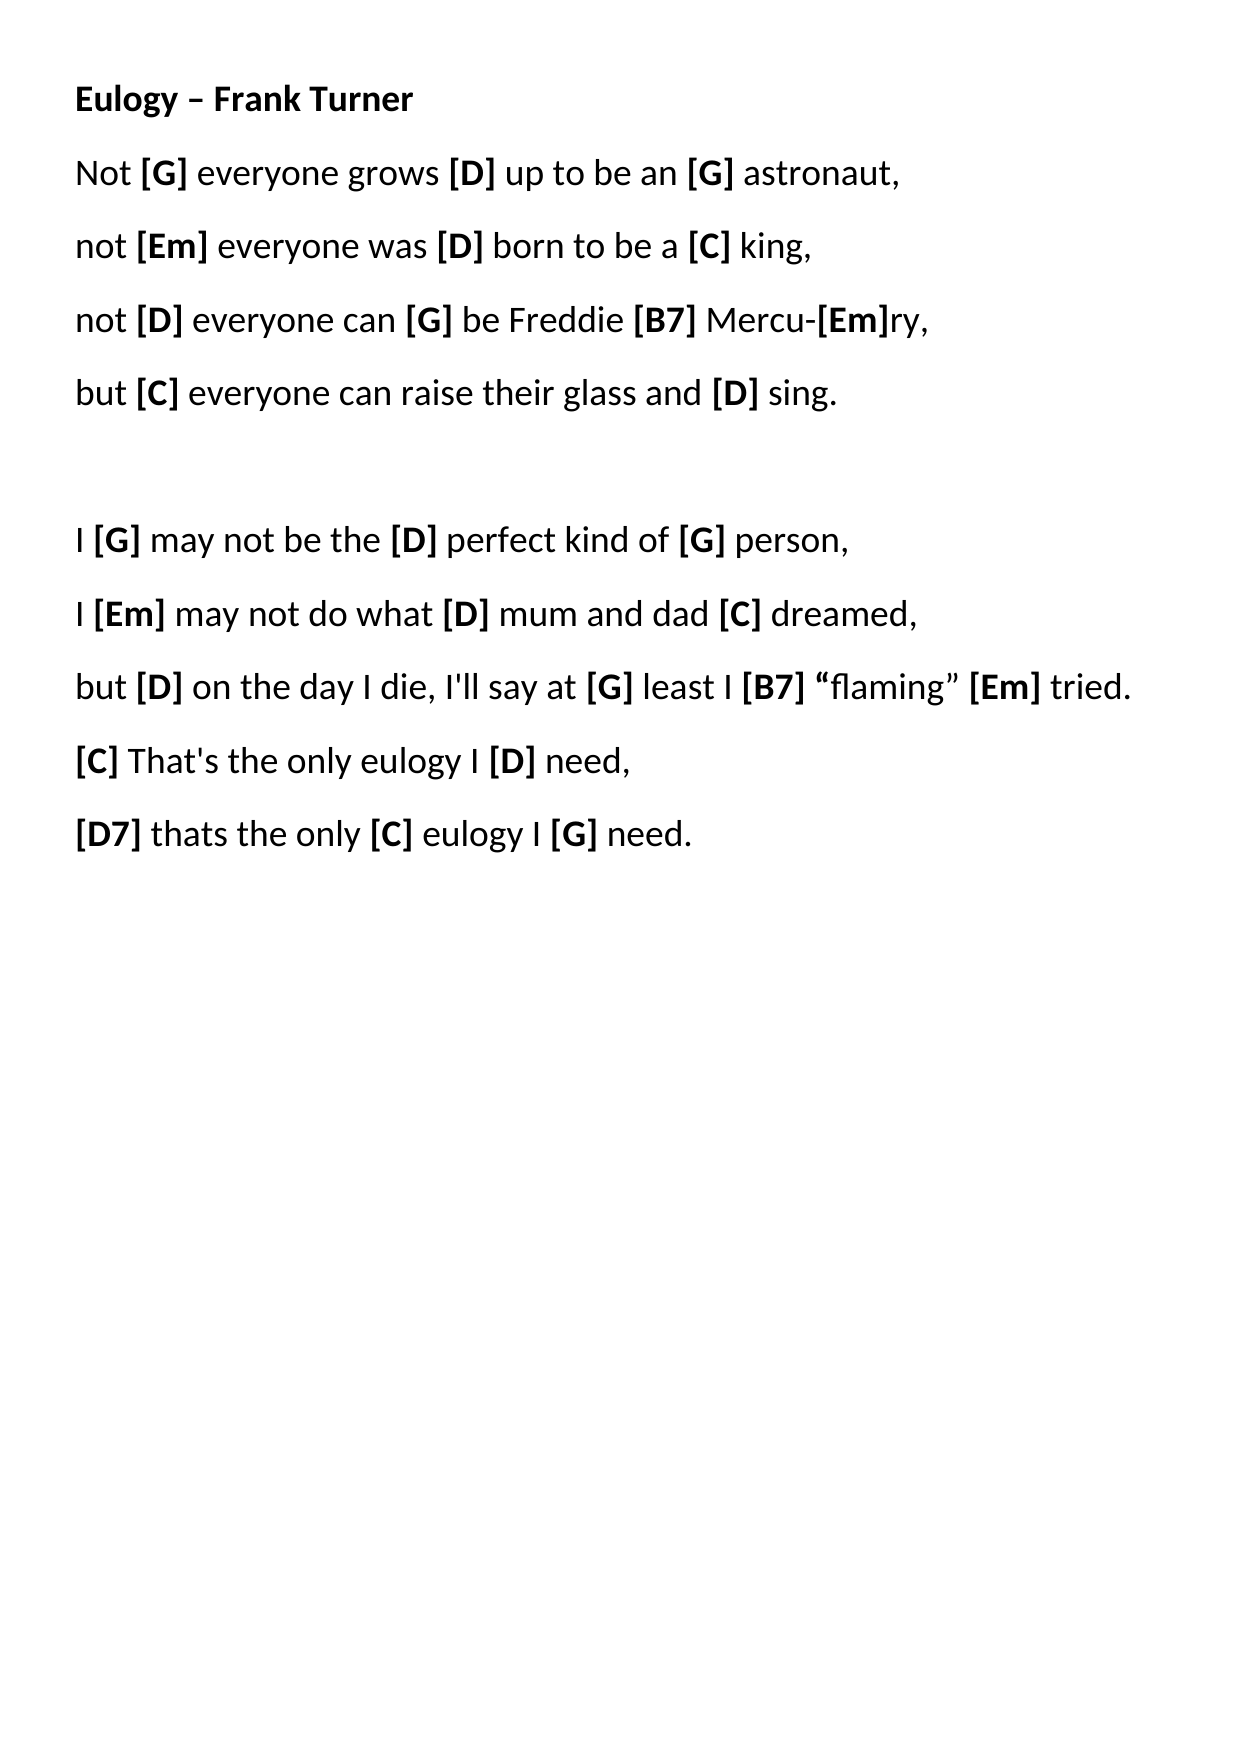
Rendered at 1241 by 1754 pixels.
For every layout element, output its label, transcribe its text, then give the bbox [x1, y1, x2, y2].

text not [D] everyone can [G] be Freddie [B7] Mercu-[Em]ry, [75, 296, 1165, 341]
text Eulogy – Frank Turner [75, 75, 1165, 121]
text Not [G] everyone grows [D] up to be an [G] astronaut, [75, 148, 1165, 194]
text not [Em] everyone was [D] born to be a [C] king, [75, 222, 1165, 268]
text I [Em] may not do what [D] mum and dad [C] dreamed, [75, 590, 1165, 636]
text [D7] thats the only [C] eulogy I [G] need. [75, 810, 1165, 856]
text but [C] everyone can raise their glass and [D] sing. [75, 369, 1165, 415]
text I [G] may not be the [D] perfect kind of [G] person, [75, 516, 1165, 562]
text but [D] on the day I die, I'll say at [G] least I [B7] “flaming” [Em] tried. [75, 663, 1165, 709]
text [C] That's the only eulogy I [D] need, [75, 737, 1165, 783]
